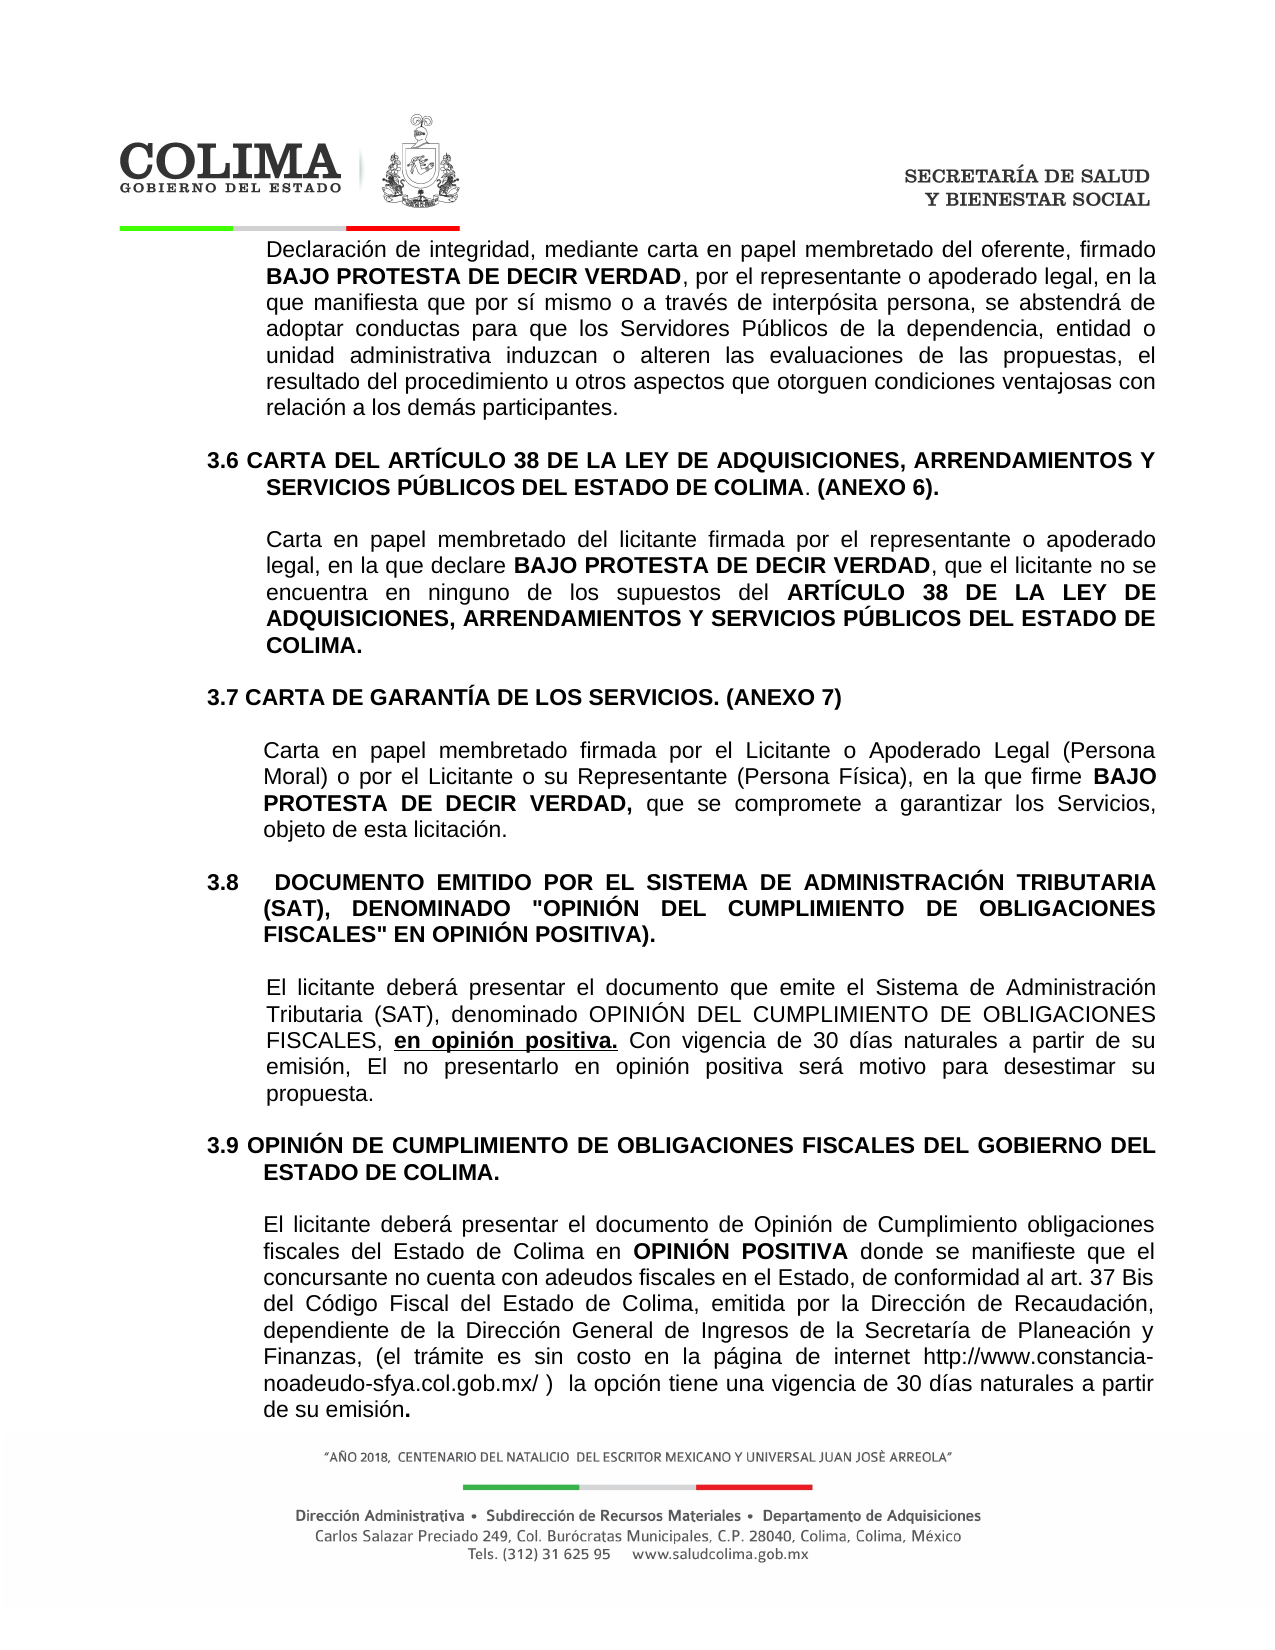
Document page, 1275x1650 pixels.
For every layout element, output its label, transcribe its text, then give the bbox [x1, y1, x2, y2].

text 3.9 OPINIÓN DE CUMPLIMIENTO DE OBLIGACIONES FISCALES DEL GOBIERNO DEL ESTADO DE COLIMA. [207, 1132, 1157, 1185]
text Carta en papel membretado firmada por el Licitante o Apoderado Legal (Persona Moral) o por el Licitante o su Representante (Persona Física), en la que firme BAJO PROTESTA DE DECIR VERDAD, que se compromete a garantizar los Servicios, objeto de esta licitación. [263, 737, 1157, 842]
text 3.8 DOCUMENTO EMITIDO POR EL SISTEMA DE ADMINISTRACIÓN TRIBUTARIA (SAT), DENOMINADO "OPINIÓN DEL CUMPLIMIENTO DE OBLIGACIONES FISCALES" EN OPINIÓN POSITIVA). [207, 869, 1157, 948]
text El licitante deberá presentar el documento de Opinión de Cumplimiento obligaciones fiscales del Estado de Colima en OPINIÓN POSITIVA donde se manifieste que el concursante no cuenta con adeudos fiscales en el Estado, de conformidad al art. 37 Bis del Código Fiscal del Estado de Colima, emitida por la Dirección de Recaudación, dependiente de la Dirección General de Ingresos de la Secretaría de Planeación y Finanzas, (el trámite es sin costo en la página de internet http://www.constancia-noadeudo-sfya.col.gob.mx/ ) la opción tiene una vigencia de 30 días naturales a partir de su emisión. [263, 1211, 1155, 1422]
text El licitante deberá presentar el documento que emite el Sistema de Administración Tributaria (SAT), denominado OPINIÓN DEL CUMPLIMIENTO DE OBLIGACIONES FISCALES, en opinión positiva. Con vigencia de 30 días naturales a partir de su emisión, El no presentarlo en opinión positiva será motivo para desestimar su propuesta. [266, 974, 1157, 1106]
text Carta en papel membretado del licitante firmada por el representante o apoderado legal, en la que declare BAJO PROTESTA DE DECIR VERDAD, que el licitante no se encuentra en ninguno de los supuestos del ARTÍCULO 38 DE LA LEY DE ADQUISICIONES, ARRENDAMIENTOS Y SERVICIOS PÚBLICOS DEL ESTADO DE COLIMA. [266, 526, 1157, 658]
picture [3, 29, 1267, 255]
text Declaración de integridad, mediante carta en papel membretado del oferente, firmado BAJO PROTESTA DE DECIR VERDAD, por el representante o apoderado legal, en la que manifiesta que por sí mismo o a través de interpósita persona, se abstendrá de adoptar conductas para que los Servidores Públicos de la dependencia, entidad o unidad administrativa induzcan o alteren las evaluaciones de las propuestas, el resultado del procedimiento u otros aspectos que otorguen condiciones ventajosas con relación a los demás participantes. [266, 236, 1157, 421]
picture [3, 1434, 1272, 1609]
text 3.6 CARTA DEL ARTÍCULO 38 DE LA LEY DE ADQUISICIONES, ARRENDAMIENTOS Y SERVICIOS PÚBLICOS DEL ESTADO DE COLIMA. (ANEXO 6). [207, 447, 1157, 500]
text 3.7 CARTA DE GARANTÍA DE LOS SERVICIOS. (ANEXO 7) [207, 684, 1157, 711]
